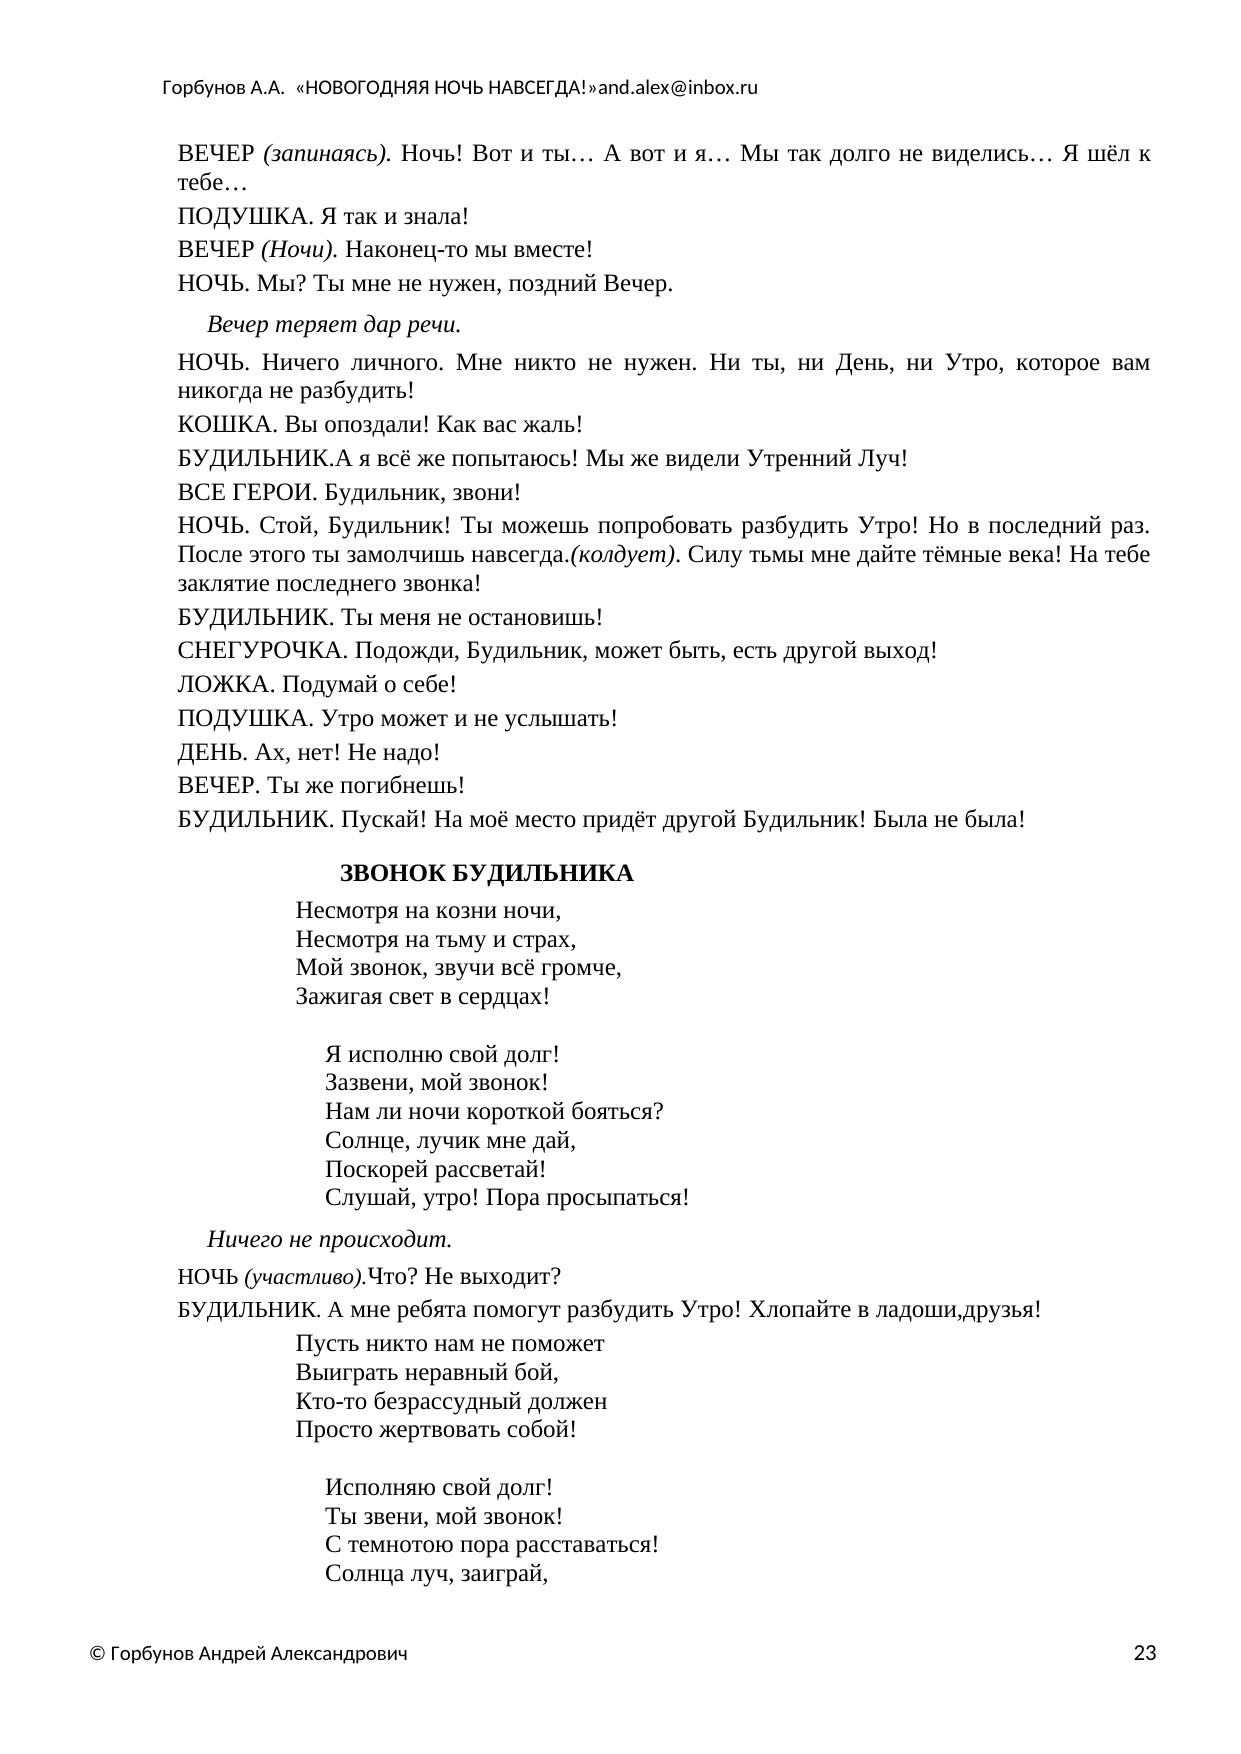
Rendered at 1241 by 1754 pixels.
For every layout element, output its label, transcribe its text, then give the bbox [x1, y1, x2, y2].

text Я исполню свой долг! [325, 1039, 1152, 1067]
text Мой звонок, звучи всё громче, [295, 952, 1152, 981]
text Зазвени, мой звонок! [325, 1067, 1152, 1096]
text ДЕНЬ. Ах, нет! Не надо! [177, 737, 1152, 765]
text Пусть никто нам не поможет [295, 1328, 1152, 1357]
text ПОДУШКА. Утро может и не услышать! [177, 703, 1152, 732]
text ВЕЧЕР. Ты же погибнешь! [177, 770, 1152, 799]
text СНЕГУРОЧКА. Подожди, Будильник, может быть, есть другой выход! [177, 635, 1152, 664]
text Ничего не происходит. [207, 1224, 1152, 1252]
text Выиграть неравный бой, [295, 1357, 1152, 1386]
text БУДИЛЬНИК.А я всё же попытаюсь! Мы же видели Утренний Луч! [177, 443, 1152, 472]
text Просто жертвовать собой! [295, 1414, 1152, 1443]
text Несмотря на тьму и страх, [295, 924, 1152, 952]
text Солнца луч, заиграй, [325, 1558, 1152, 1587]
text НОЧЬ. Ничего личного. Мне никто не нужен. Ни ты, ни День, ни Утро, которое вам никогда не разбудить! [177, 347, 1152, 404]
text ПОДУШКА. Я так и знала! [177, 201, 1152, 229]
text БУДИЛЬНИК. Пускай! На моё место придёт другой Будильник! Была не была! [177, 804, 1152, 833]
text Вечер теряет дар речи. [207, 309, 1152, 338]
text КОШКА. Вы опоздали! Как вас жаль! [177, 409, 1152, 438]
text Поскорей рассветай! [325, 1154, 1152, 1182]
text Слушай, утро! Пора просыпаться! [325, 1182, 1152, 1211]
text ВЕЧЕР (Ночи). Наконец-то мы вместе! [177, 234, 1152, 263]
text БУДИЛЬНИК. Ты меня не остановишь! [177, 602, 1152, 630]
text С темнотою пора расставаться! [325, 1529, 1152, 1558]
text Несмотря на козни ночи, [295, 895, 1152, 924]
text Исполняю свой долг! [325, 1472, 1152, 1501]
text БУДИЛЬНИК. А мне ребята помогут разбудить Утро! Хлопайте в ладоши,друзья! [177, 1294, 1152, 1323]
text ЛОЖКА. Подумай о себе! [177, 669, 1152, 698]
text Солнце, лучик мне дай, [325, 1125, 1152, 1154]
text Нам ли ночи короткой бояться? [325, 1096, 1152, 1125]
text НОЧЬ. Мы? Ты мне не нужен, поздний Вечер. [177, 268, 1152, 297]
text ВСЕ ГЕРОИ. Будильник, звони! [177, 477, 1152, 505]
text Кто-то безрассудный должен [295, 1386, 1152, 1414]
text НОЧЬ. Стой, Будильник! Ты можешь попробовать разбудить Утро! Но в последний раз. После этого ты замолчишь навсегда.(колдует). Силу тьмы мне дайте тёмные века! На тебе заклятие последнего звонка! [177, 510, 1152, 597]
text Ты звени, мой звонок! [325, 1501, 1152, 1529]
text ЗВОНОК БУДИЛЬНИКА [340, 858, 1152, 887]
text ВЕЧЕР (запинаясь). Ночь! Вот и ты… А вот и я… Мы так долго не виделись… Я шёл к тебе… [177, 138, 1152, 196]
text НОЧЬ (участливо).Что? Не выходит? [177, 1261, 1152, 1289]
text Зажигая свет в сердцах! [295, 981, 1152, 1010]
